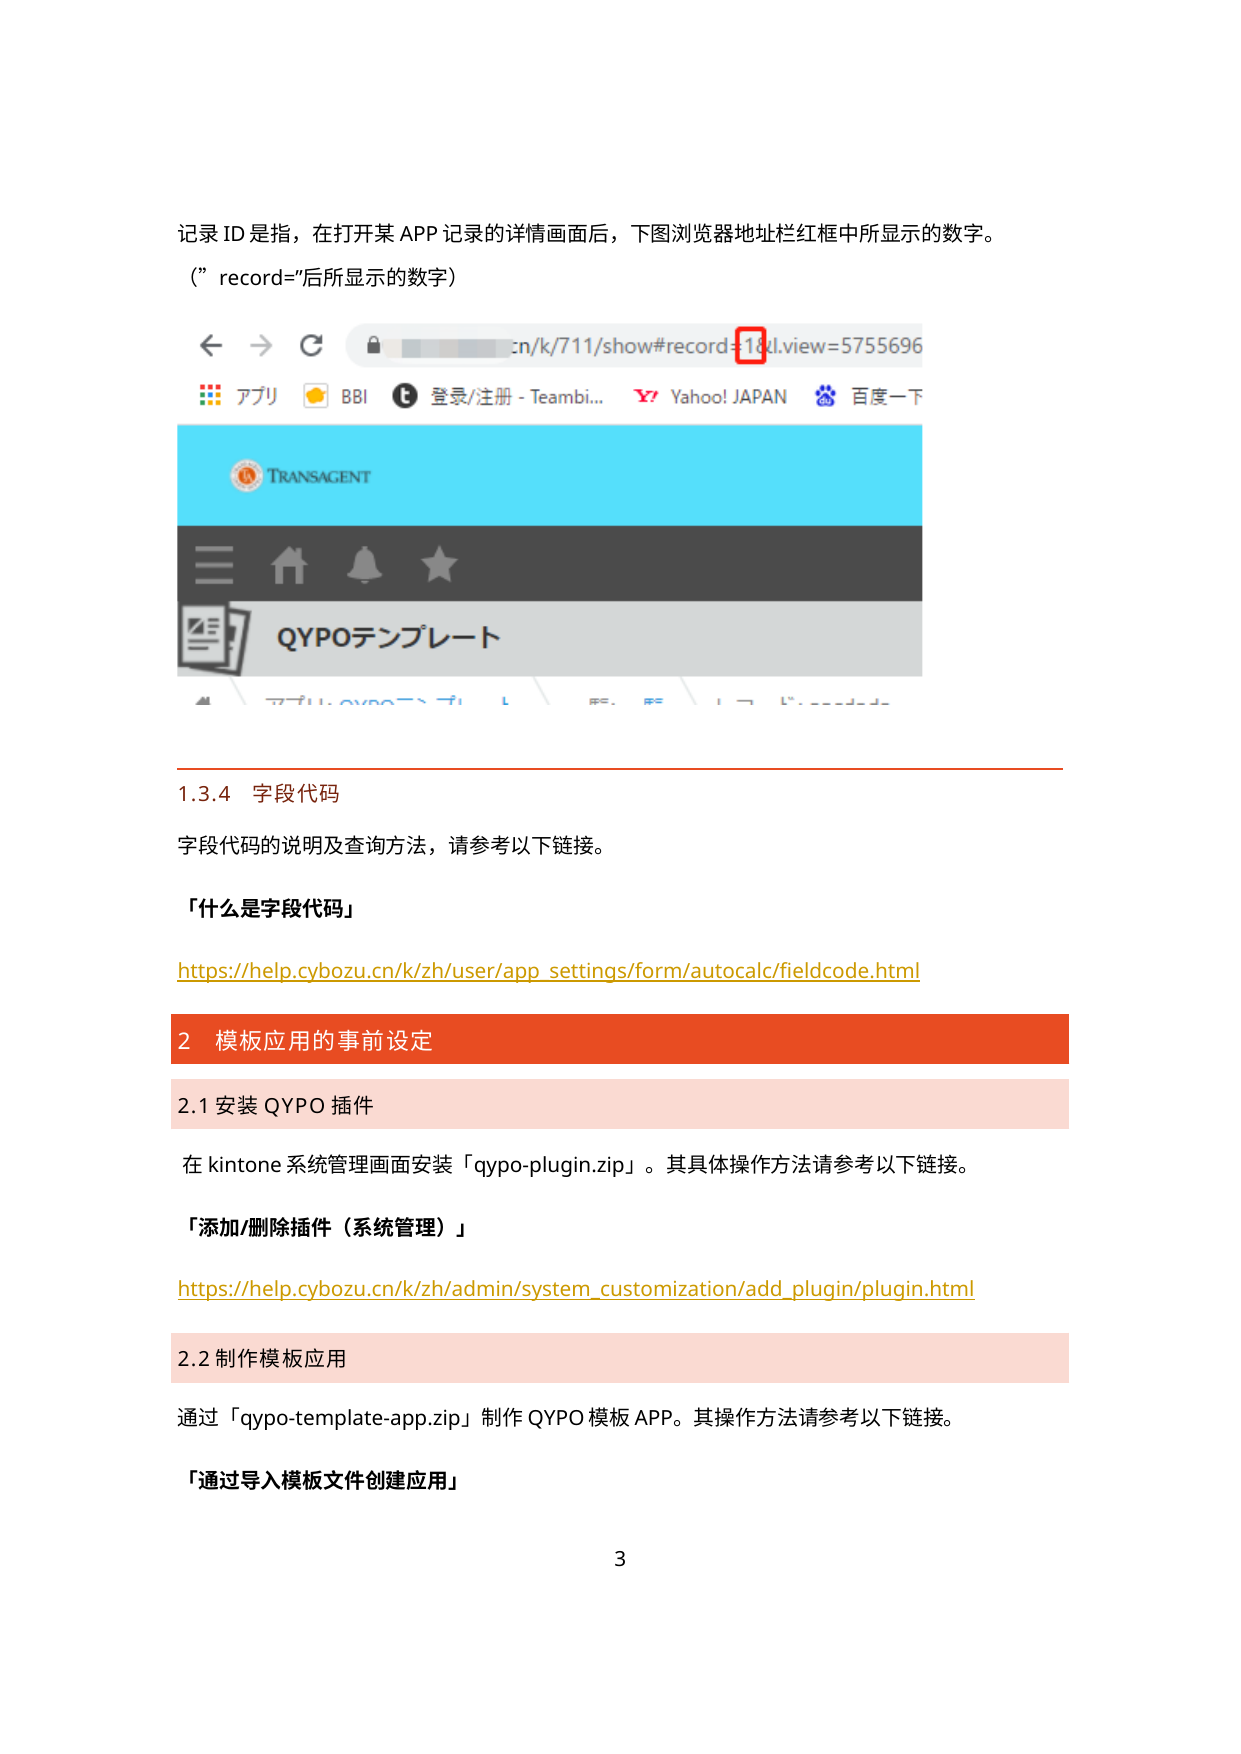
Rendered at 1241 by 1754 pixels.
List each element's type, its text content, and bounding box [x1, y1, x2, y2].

picture [177, 320, 923, 705]
subtitle 模板应用的事前设定 [177, 1020, 1063, 1058]
subtitle 字段代码 [177, 770, 1063, 811]
text 「通过导入模板文件创建应用」 [177, 1460, 1063, 1498]
text 在kintone系统管理画面安装「qypo-plugin.zip」。其具体操作方法请参考以下链接。 [177, 1144, 1063, 1182]
text 记录ID是指，在打开某APP记录的详情画面后，下图浏览器地址栏红框中所显示的数字。（”record=”后所显示的数字） [177, 214, 1063, 295]
text https://help.cybozu.cn/k/zh/admin/system_customization/add_plugin/plugin.html [177, 1270, 1063, 1308]
text 通过「qypo-template-app.zip」制作QYPO模板APP。其操作方法请参考以下链接。 [177, 1397, 1063, 1435]
text 「添加/删除插件（系统管理）」 [177, 1207, 1063, 1245]
text 字段代码的说明及查询方法，请参考以下链接。 [177, 826, 1063, 863]
subtitle 安装QYPO插件 [177, 1086, 1063, 1123]
text https://help.cybozu.cn/k/zh/user/app_settings/form/autocalc/fieldcode.html [177, 952, 1063, 989]
subtitle 制作模板应用 [177, 1339, 1063, 1376]
text 「什么是字段代码」 [177, 889, 1063, 926]
